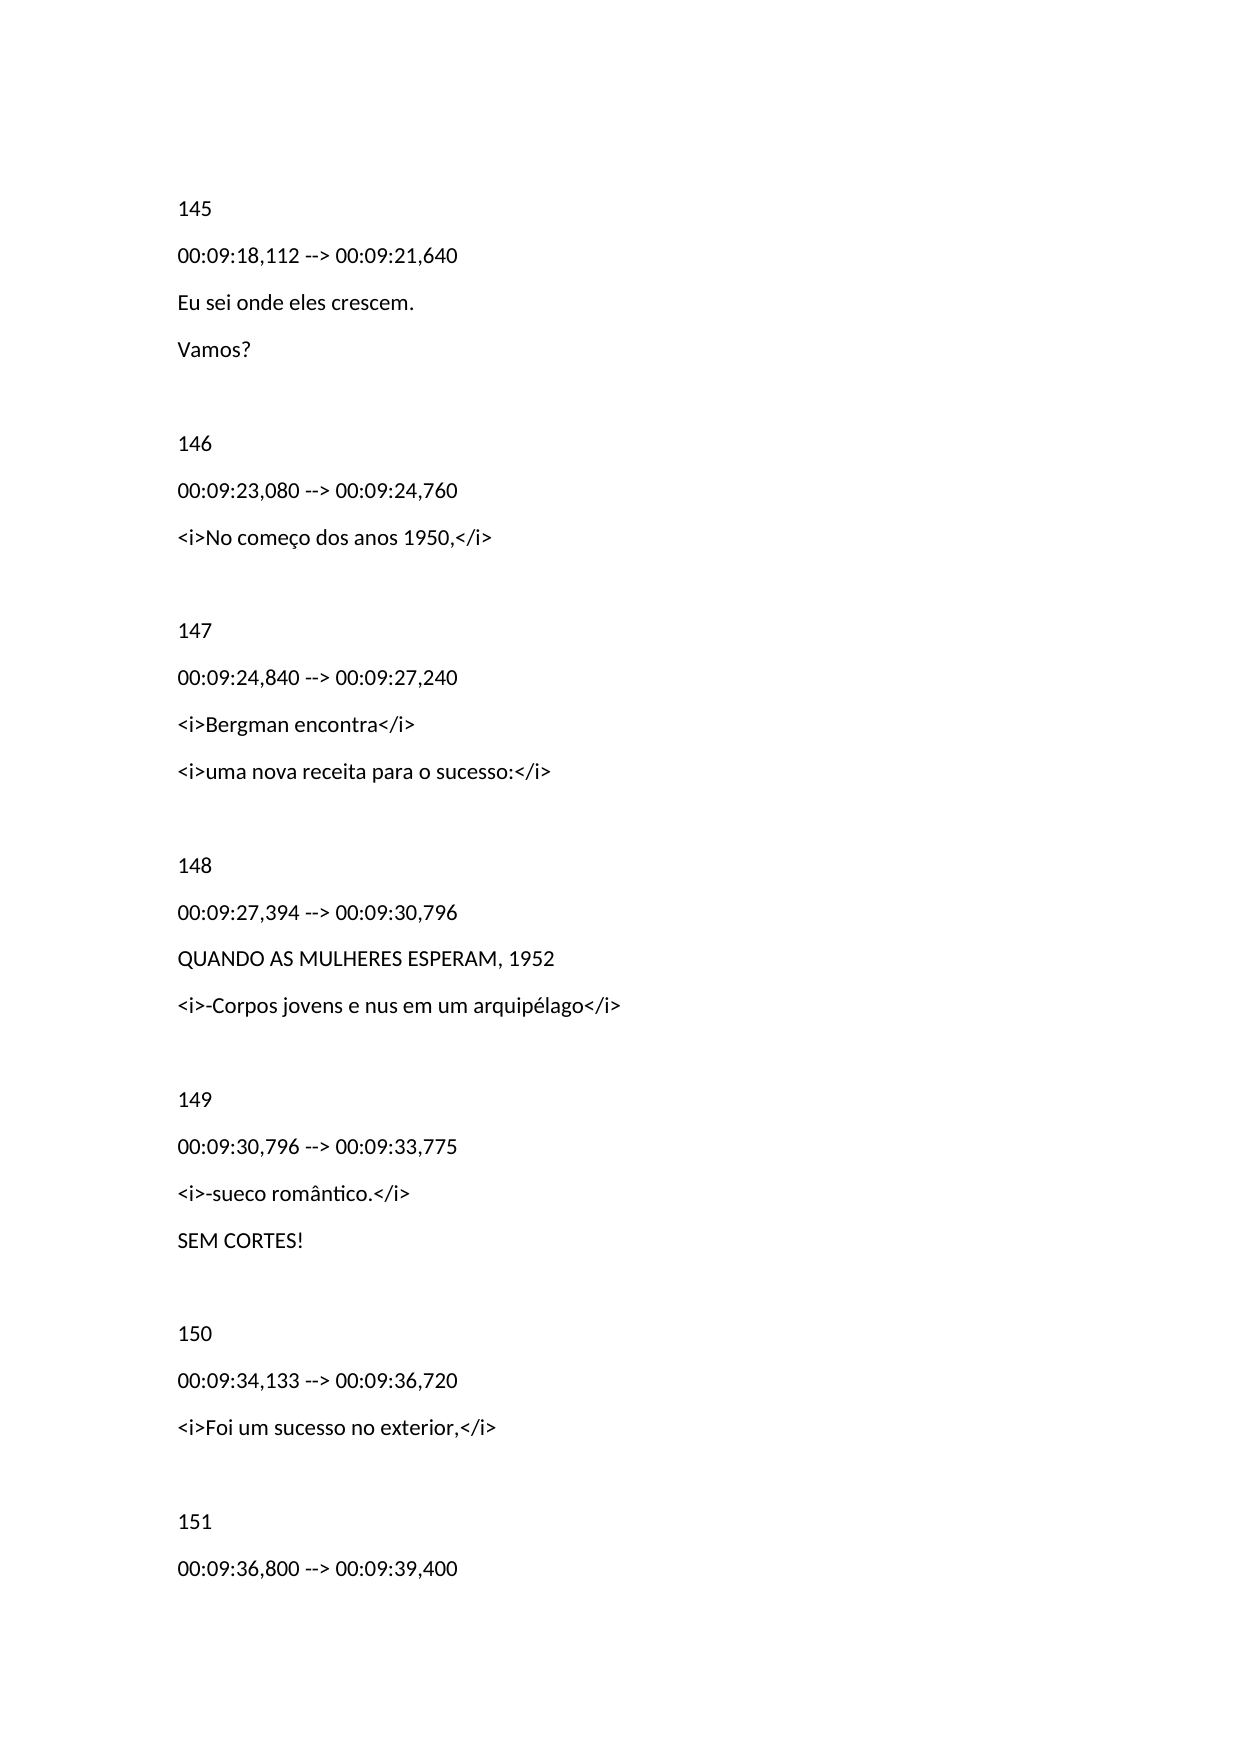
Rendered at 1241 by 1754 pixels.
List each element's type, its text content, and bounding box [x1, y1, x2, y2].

text SEM CORTES! [177, 1226, 1063, 1254]
text 147 [177, 616, 1063, 644]
text 146 [177, 429, 1063, 457]
text 00:09:18,112 --> 00:09:21,640 [177, 241, 1063, 269]
text Eu sei onde eles crescem. [177, 288, 1063, 316]
text 148 [177, 851, 1063, 879]
text <i>uma nova receita para o sucesso:</i> [177, 757, 1063, 785]
text 145 [177, 194, 1063, 222]
text 00:09:24,840 --> 00:09:27,240 [177, 663, 1063, 691]
text 00:09:27,394 --> 00:09:30,796 [177, 898, 1063, 926]
text 149 [177, 1085, 1063, 1113]
text 00:09:34,133 --> 00:09:36,720 [177, 1366, 1063, 1394]
text 00:09:36,800 --> 00:09:39,400 [177, 1554, 1063, 1582]
text QUANDO AS MULHERES ESPERAM, 1952 [177, 944, 1063, 972]
text 151 [177, 1507, 1063, 1535]
text Vamos? [177, 335, 1063, 363]
text <i>No começo dos anos 1950,</i> [177, 523, 1063, 551]
text <i>Bergman encontra</i> [177, 710, 1063, 738]
text 00:09:23,080 --> 00:09:24,760 [177, 476, 1063, 504]
text <i>-sueco romântico.</i> [177, 1179, 1063, 1207]
text <i>-Corpos jovens e nus em um arquipélago</i> [177, 991, 1063, 1019]
text 00:09:30,796 --> 00:09:33,775 [177, 1132, 1063, 1160]
text 150 [177, 1319, 1063, 1347]
text <i>Foi um sucesso no exterior,</i> [177, 1413, 1063, 1441]
